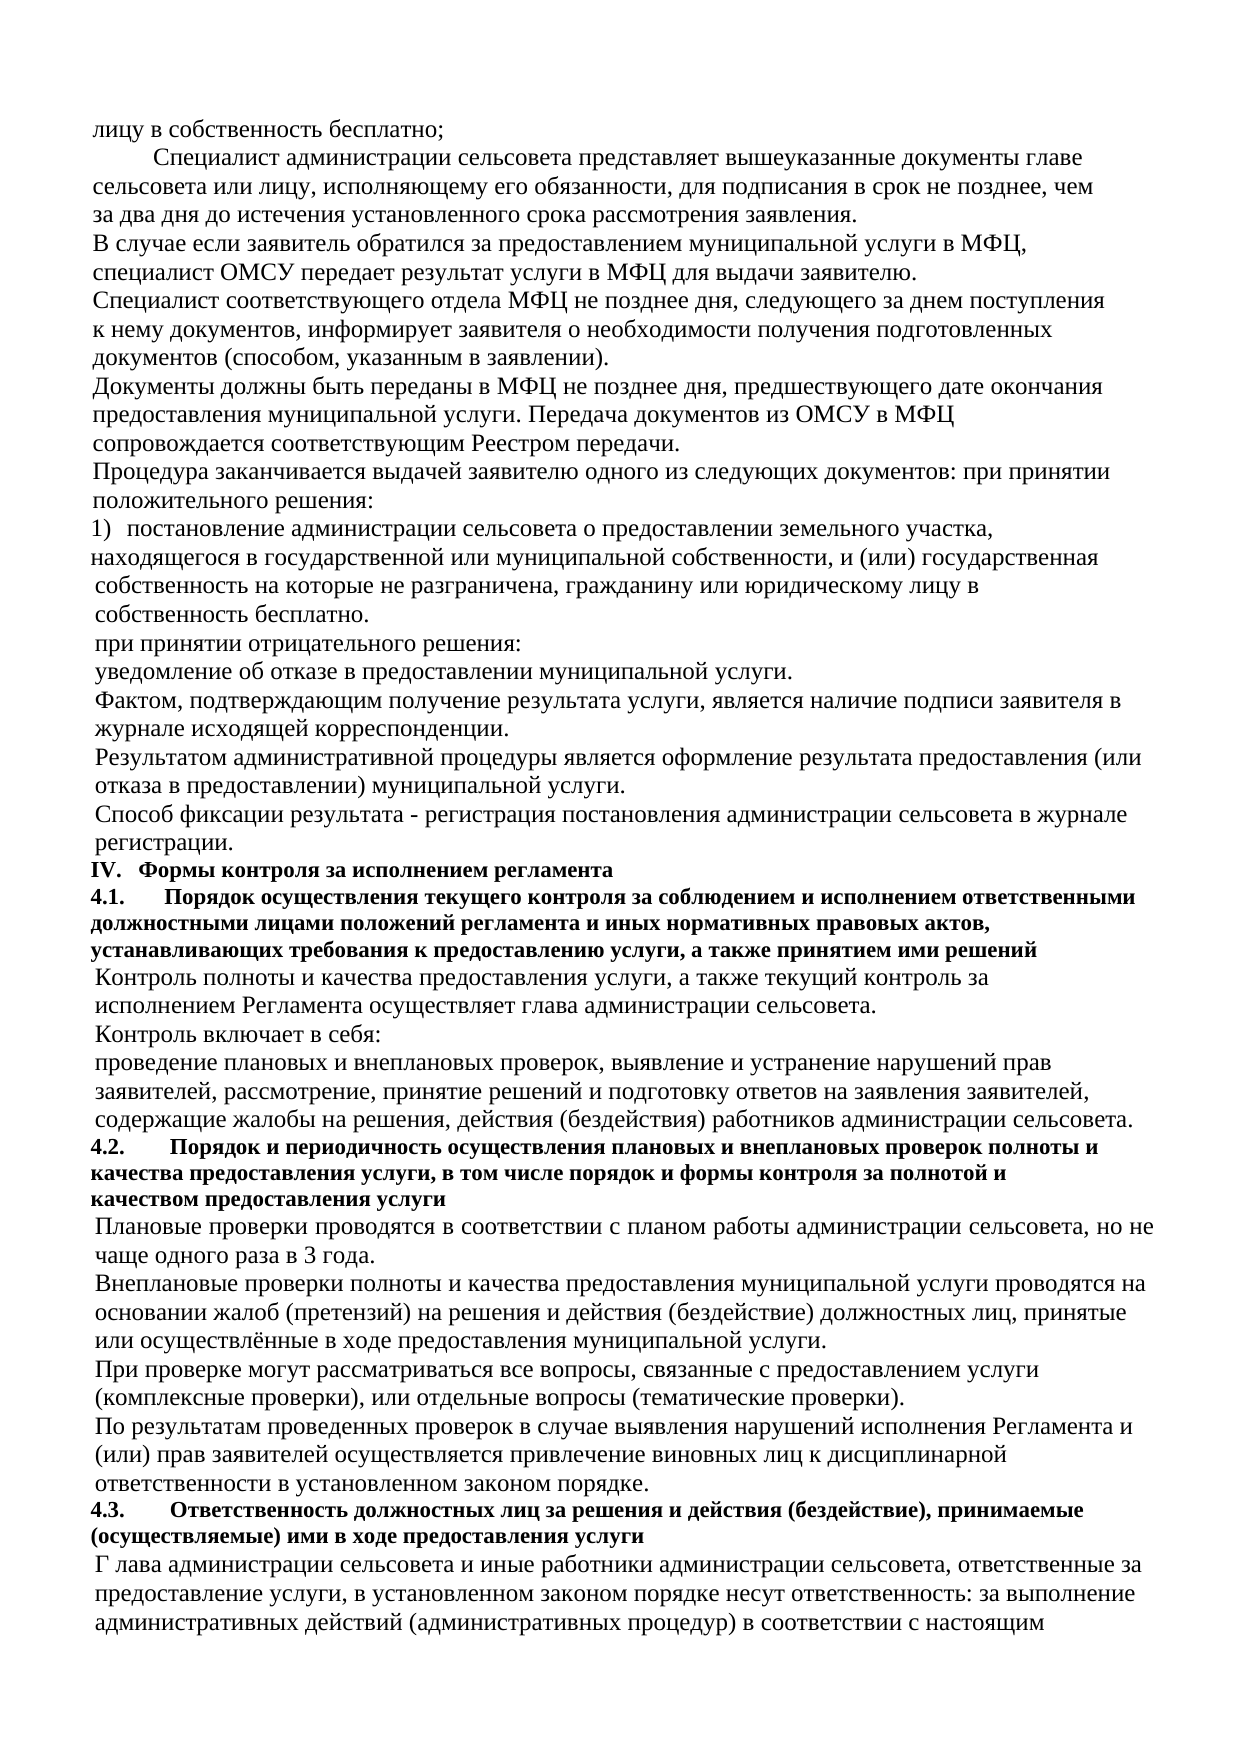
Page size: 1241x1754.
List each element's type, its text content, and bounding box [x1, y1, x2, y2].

text По результатам проведенных проверок в случае выявления нарушений исполнения Регламента и (или) прав заявителей осуществляется привлечение виновных лиц к дисциплинарной ответственности в установленном законом порядке. [94, 1411, 1155, 1497]
list Ответственность должностных лиц за решения и действия (бездействие), принимаемые (осуществляемые) ими в ходе предоставления услуги [90, 1497, 1103, 1549]
list постановление администрации сельсовета о предоставлении земельного участка, находящегося в государственной или муниципальной собственности, и (или) государственная [90, 514, 1123, 571]
text Результатом административной процедуры является оформление результата предоставления (или отказа в предоставлении) муниципальной услуги. [94, 742, 1155, 799]
text Контроль включает в себя: [94, 1019, 1157, 1048]
text Фактом, подтверждающим получение результата услуги, является наличие подписи заявителя в журнале исходящей корреспонденции. [94, 685, 1155, 742]
text При проверке могут рассматриваться все вопросы, связанные с предоставлением услуги (комплексные проверки), или отдельные вопросы (тематические проверки). [94, 1354, 1076, 1411]
text уведомление об отказе в предоставлении муниципальной услуги. [94, 657, 1157, 685]
text В случае если заявитель обратился за предоставлением муниципальной услуги в МФЦ, специалист ОМСУ передает результат услуги в МФЦ для выдачи заявителю. [92, 228, 1123, 286]
text Документы должны быть переданы в МФЦ не позднее дня, предшествующего дате окончания предоставления муниципальной услуги. Передача документов из ОМСУ в МФЦ сопровождается соответствующим Реестром передачи. [92, 371, 1123, 457]
text собственность на которые не разграничена, гражданину или юридическому лицу в [94, 571, 1157, 599]
text Внеплановые проверки полноты и качества предоставления муниципальной услуги проводятся на основании жалоб (претензий) на решения и действия (бездействие) должностных лиц, принятые или осуществлённые в ходе предоставления муниципальной услуги. [94, 1269, 1155, 1354]
text при принятии отрицательного решения: [94, 628, 1157, 657]
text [92, 114, 1123, 143]
text Плановые проверки проводятся в соответствии с планом работы администрации сельсовета, но не чаще одного раза в 3 года. [94, 1212, 1155, 1269]
list Порядок и периодичность осуществления плановых и внеплановых проверок полноты и качества предоставления услуги, в том числе порядок и формы контроля за полнотой и качеством предоставления услуги [90, 1133, 1103, 1212]
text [94, 1549, 1155, 1636]
text проведение плановых и внеплановых проверок, выявление и устранение нарушений прав заявителей, рассмотрение, принятие решений и подготовку ответов на заявления заявителей, содержащие жалобы на решения, действия (бездействия) работников администрации сельсовета. [94, 1048, 1155, 1133]
list Формы контроля за исполнением регламента [90, 856, 1157, 883]
text Специалист администрации сельсовета представляет вышеуказанные документы главе сельсовета или лицу, исполняющему его обязанности, для подписания в срок не позднее, чем за два дня до истечения установленного срока рассмотрения заявления. [92, 143, 1113, 228]
text собственность бесплатно. [94, 599, 1157, 628]
text Процедура заканчивается выдачей заявителю одного из следующих документов: при принятии положительного решения: [92, 457, 1123, 514]
list Порядок осуществления текущего контроля за соблюдением и исполнением ответственными должностными лицами положений регламента и иных нормативных правовых актов, устанавливающих требования к предоставлению услуги, а также принятием ими решений [90, 883, 1155, 962]
text Специалист соответствующего отдела МФЦ не позднее дня, следующего за днем поступления к нему документов, информирует заявителя о необходимости получения подготовленных документов (способом, указанным в заявлении). [92, 286, 1123, 371]
text Способ фиксации результата - регистрация постановления администрации сельсовета в журнале регистрации. [94, 799, 1155, 856]
text Контроль полноты и качества предоставления услуги, а также текущий контроль за исполнением Регламента осуществляет глава администрации сельсовета. [94, 962, 1030, 1019]
